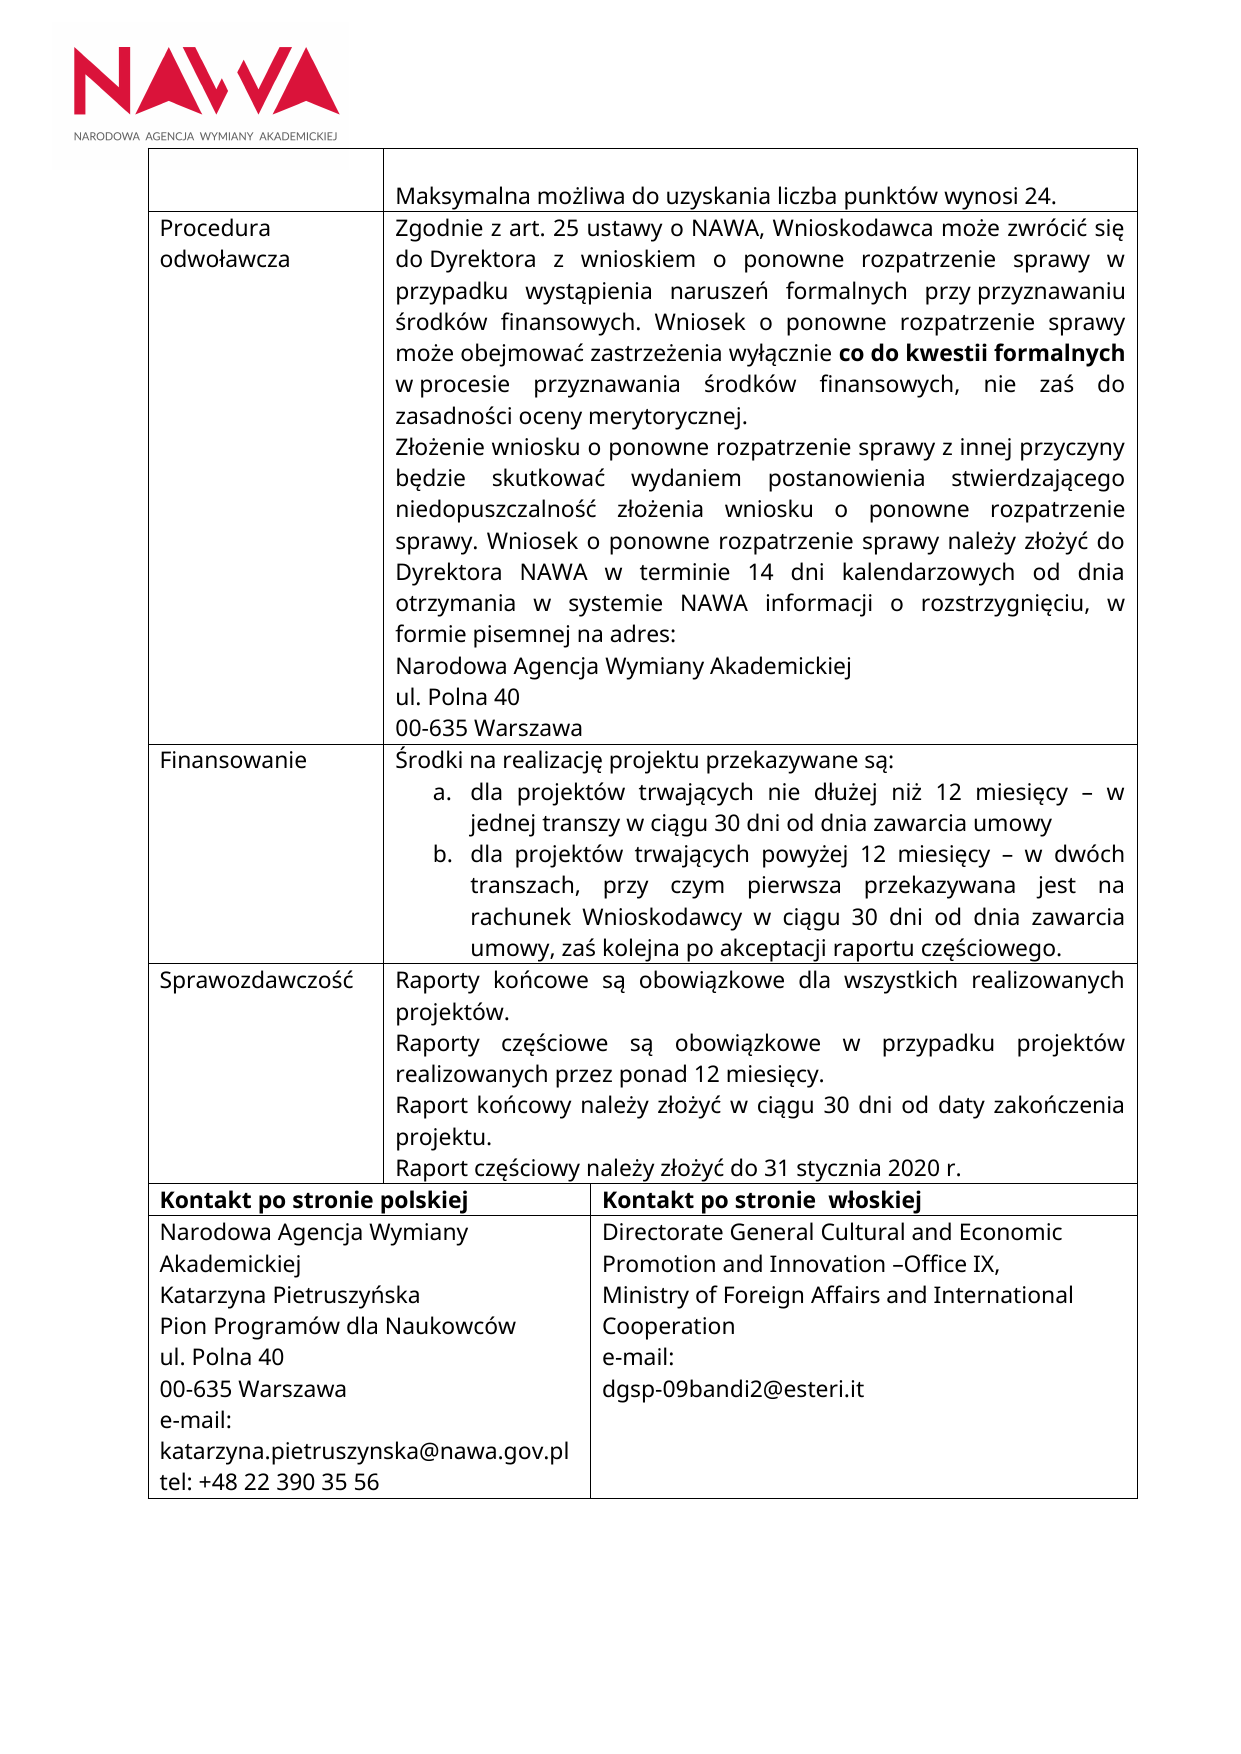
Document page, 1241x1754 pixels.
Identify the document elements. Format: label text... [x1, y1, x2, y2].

table_cell Kontakt po stronie polskiej [149, 1184, 590, 1215]
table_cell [149, 149, 383, 211]
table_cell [384, 149, 1137, 211]
table_cell Procedura odwoławcza [149, 212, 383, 743]
table_cell Środki na realizację projektu przekazywane są: dla projektów trwających nie dłużej niż 12 miesięcy – w jednej transzy w ciągu 30 dni od dnia zawarcia umowy dla projektów trwających powyżej 12 miesięcy – w dwóch transzach, przy czym pierwsza przekazywana jest na rachunek Wnioskodawcy w ciągu 30 dni od dnia zawarcia umowy, zaś kolejna po akceptacji raportu częściowego. [384, 745, 1137, 963]
table_cell Raporty końcowe są obowiązkowe dla wszystkich realizowanych projektów. Raporty częściowe są obowiązkowe w przypadku projektów realizowanych przez ponad 12 miesięcy. Raport końcowy należy złożyć w ciągu 30 dni od daty zakończenia projektu. Raport częściowy należy złożyć do 31 stycznia 2020 r. [384, 964, 1137, 1183]
table_cell Kontakt po stronie włoskiej [591, 1184, 1137, 1215]
table_cell Narodowa Agencja Wymiany Akademickiej Katarzyna Pietruszyńska Pion Programów dla Naukowców ul. Polna 40 00-635 Warszawa e-mail: katarzyna.pietruszynska@nawa.gov.pl tel: +48 22 390 35 56 [149, 1216, 590, 1498]
table_cell Zgodnie z art. 25 ustawy o NAWA, Wnioskodawca może zwrócić się do Dyrektora z wnioskiem o ponowne rozpatrzenie sprawy w przypadku wystąpienia naruszeń formalnych przy przyznawaniu środków finansowych. Wniosek o ponowne rozpatrzenie sprawy może obejmować zastrzeżenia wyłącznie co do kwestii formalnych w procesie przyznawania środków finansowych, nie zaś do zasadności oceny merytorycznej. Złożenie wniosku o ponowne rozpatrzenie sprawy z innej przyczyny będzie skutkować wydaniem postanowienia stwierdzającego niedopuszczalność złożenia wniosku o ponowne rozpatrzenie sprawy. Wniosek o ponowne rozpatrzenie sprawy należy złożyć do Dyrektora NAWA w terminie 14 dni kalendarzowych od dnia otrzymania w systemie NAWA informacji o rozstrzygnięciu, w formie pisemnej na adres: Narodowa Agencja Wymiany Akademickiej ul. Polna 40 00-635 Warszawa [384, 212, 1137, 743]
table_cell Finansowanie [149, 745, 383, 963]
table_cell Sprawozdawczość [149, 964, 383, 1183]
picture [52, 22, 350, 170]
table_cell Directorate General Cultural and Economic Promotion and Innovation –Office IX, Ministry of Foreign Affairs and International Cooperation e-mail: dgsp-09bandi2@esteri.it [591, 1216, 1137, 1498]
